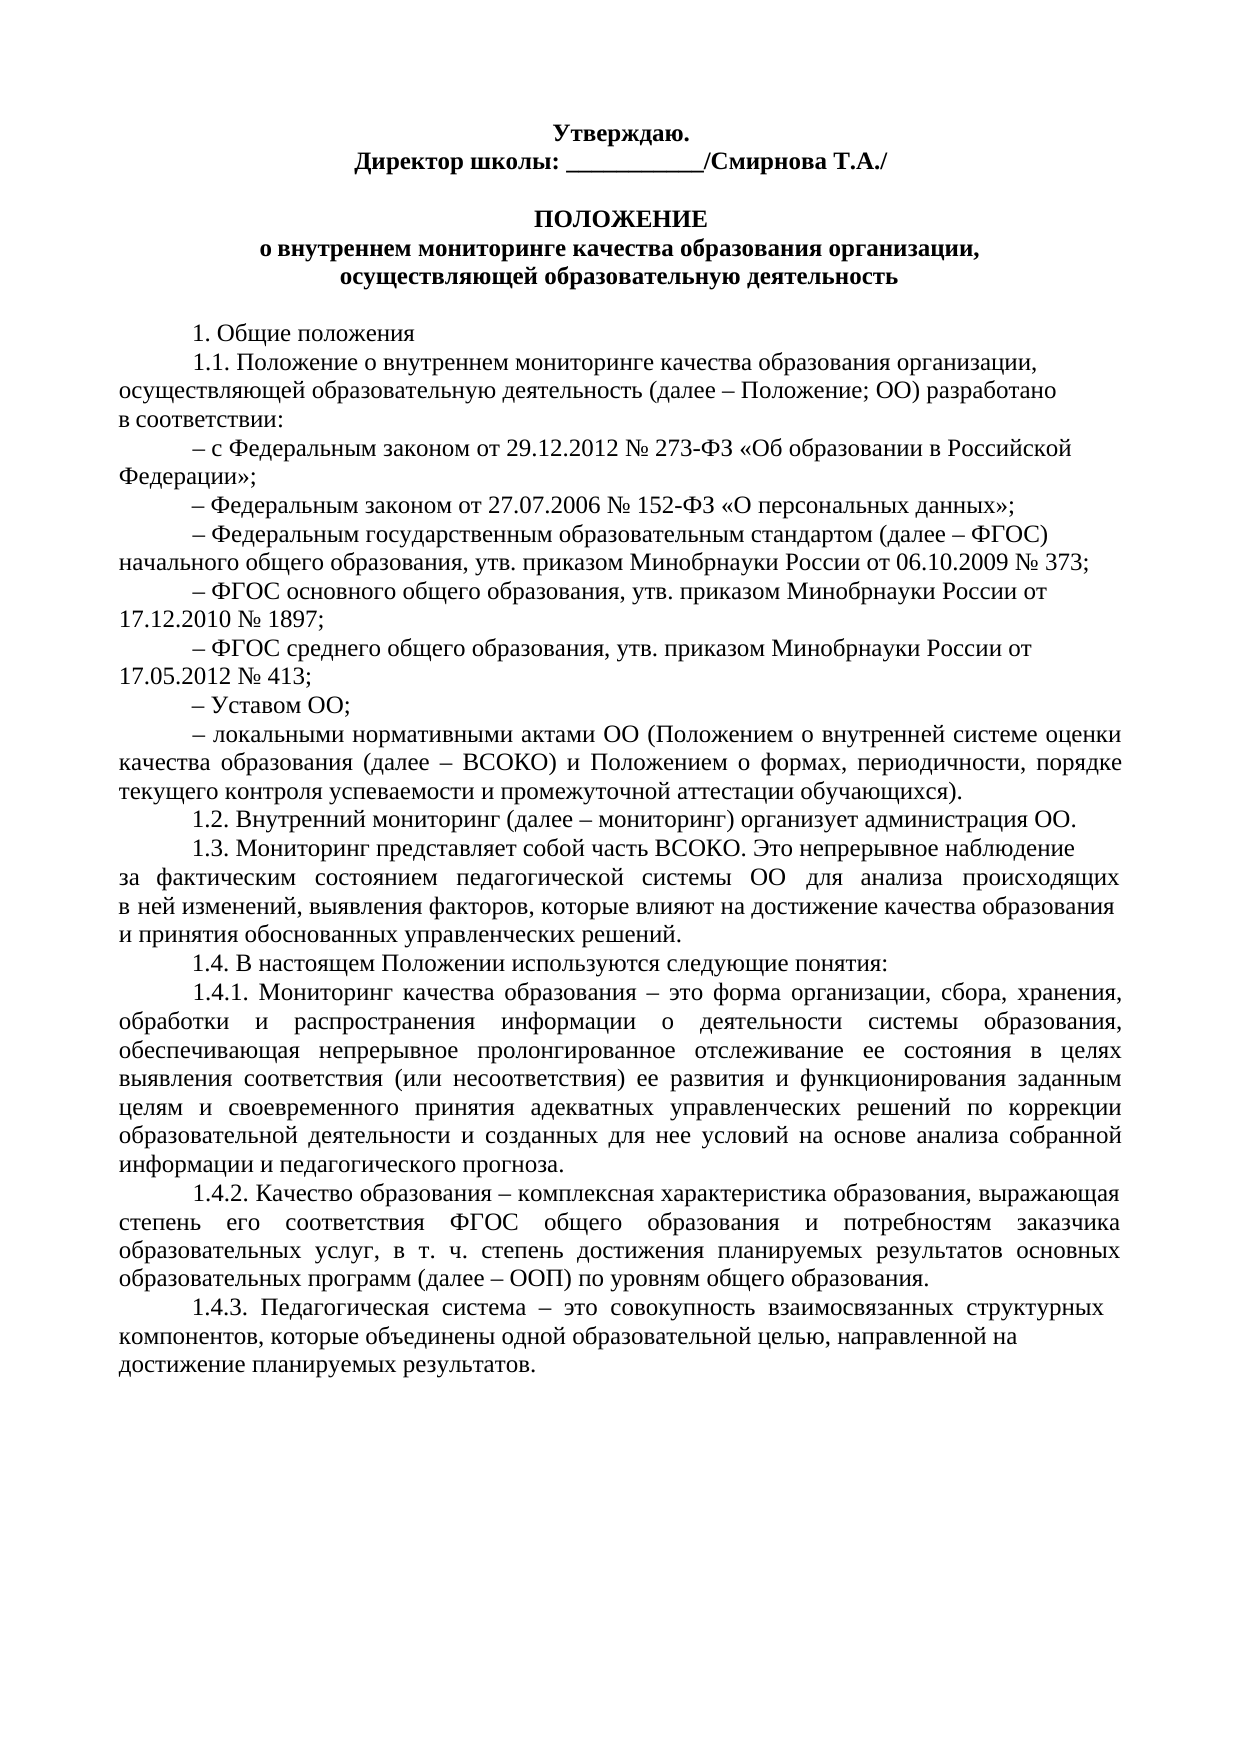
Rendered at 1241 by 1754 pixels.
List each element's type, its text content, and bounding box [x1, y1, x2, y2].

text Директор школы: ___________/Смирнова Т.А./ [118, 146, 1123, 175]
text – ФГОС среднего общего образования, утв. приказом Минобрнауки России от 17.05.2012 № 413; [119, 634, 1121, 690]
text 1.1. Положение о внутреннем мониторинге качества образования организации, осуществляющей образовательную деятельность (далее – Положение; ОО) разработано [119, 348, 1123, 404]
list внутреннем мониторинге качества образования организации, осуществляющей образовательную деятельность [259, 234, 981, 290]
text 1.4.2. Качество образования – комплексная характеристика образования, выражающая степень его соответствия ФГОС общего образования и потребностям заказчика образовательных услуг, в т. ч. степень достижения планируемых результатов основных образовательных программ (далее – ООП) по уровням общего образования. [119, 1179, 1121, 1292]
text – ФГОС основного общего образования, утв. приказом Минобрнауки России от 17.12.2010 № 1897; [119, 577, 1121, 633]
text за фактическим состоянием педагогической системы ОО для анализа происходящих [119, 862, 1123, 891]
text Утверждаю. [118, 118, 1123, 146]
text ПОЛОЖЕНИЕ [118, 204, 1123, 233]
text компонентов, которые объединены одной образовательной целью, направленной на достижение планируемых результатов. [119, 1322, 1121, 1378]
list Общие положения [192, 318, 1123, 347]
list соответствии: [118, 404, 1123, 433]
text – локальными нормативными актами ОО (Положением о внутренней системе оценки качества образования (далее – ВСОКО) и Положением о формах, периодичности, порядке текущего контроля успеваемости и промежуточной аттестации обучающихся). [119, 720, 1123, 804]
text 1.2. Внутренний мониторинг (далее – мониторинг) организует администрация ОО. [192, 804, 1123, 833]
text 1.4.1. Мониторинг качества образования – это форма организации, сбора, хранения, обработки и распространения информации о деятельности системы образования, обеспечивающая непрерывное пролонгированное отслеживание ее состояния в целях выявления соответствия (или несоответствия) ее развития и функционирования заданным целям и своевременного принятия адекватных управленческих решений по коррекции образовательной деятельности и созданных для нее условий на основе анализа собранной информации и педагогического прогноза. [119, 978, 1123, 1178]
text 1.4.3. Педагогическая система – это совокупность взаимосвязанных структурных [192, 1292, 1123, 1321]
text 1.4. В настоящем Положении используются следующие понятия: [192, 948, 1123, 977]
text 1.3. Мониторинг представляет собой часть ВСОКО. Это непрерывное наблюдение [192, 833, 1123, 862]
text – Уставом ОО; [192, 690, 1123, 719]
list ней изменений, выявления факторов, которые влияют на достижение качества образования и принятия обоснованных управленческих решений. [118, 892, 1121, 948]
text – с Федеральным законом от 29.12.2012 № 273-ФЗ «Об образовании в Российской Федерации»; [119, 434, 1121, 490]
text – Федеральным государственным образовательным стандартом (далее – ФГОС) начального общего образования, утв. приказом Минобрнауки России от 06.10.2009 № 373; [119, 520, 1123, 576]
text – Федеральным законом от 27.07.2006 № 152-ФЗ «О персональных данных»; [192, 490, 1123, 519]
